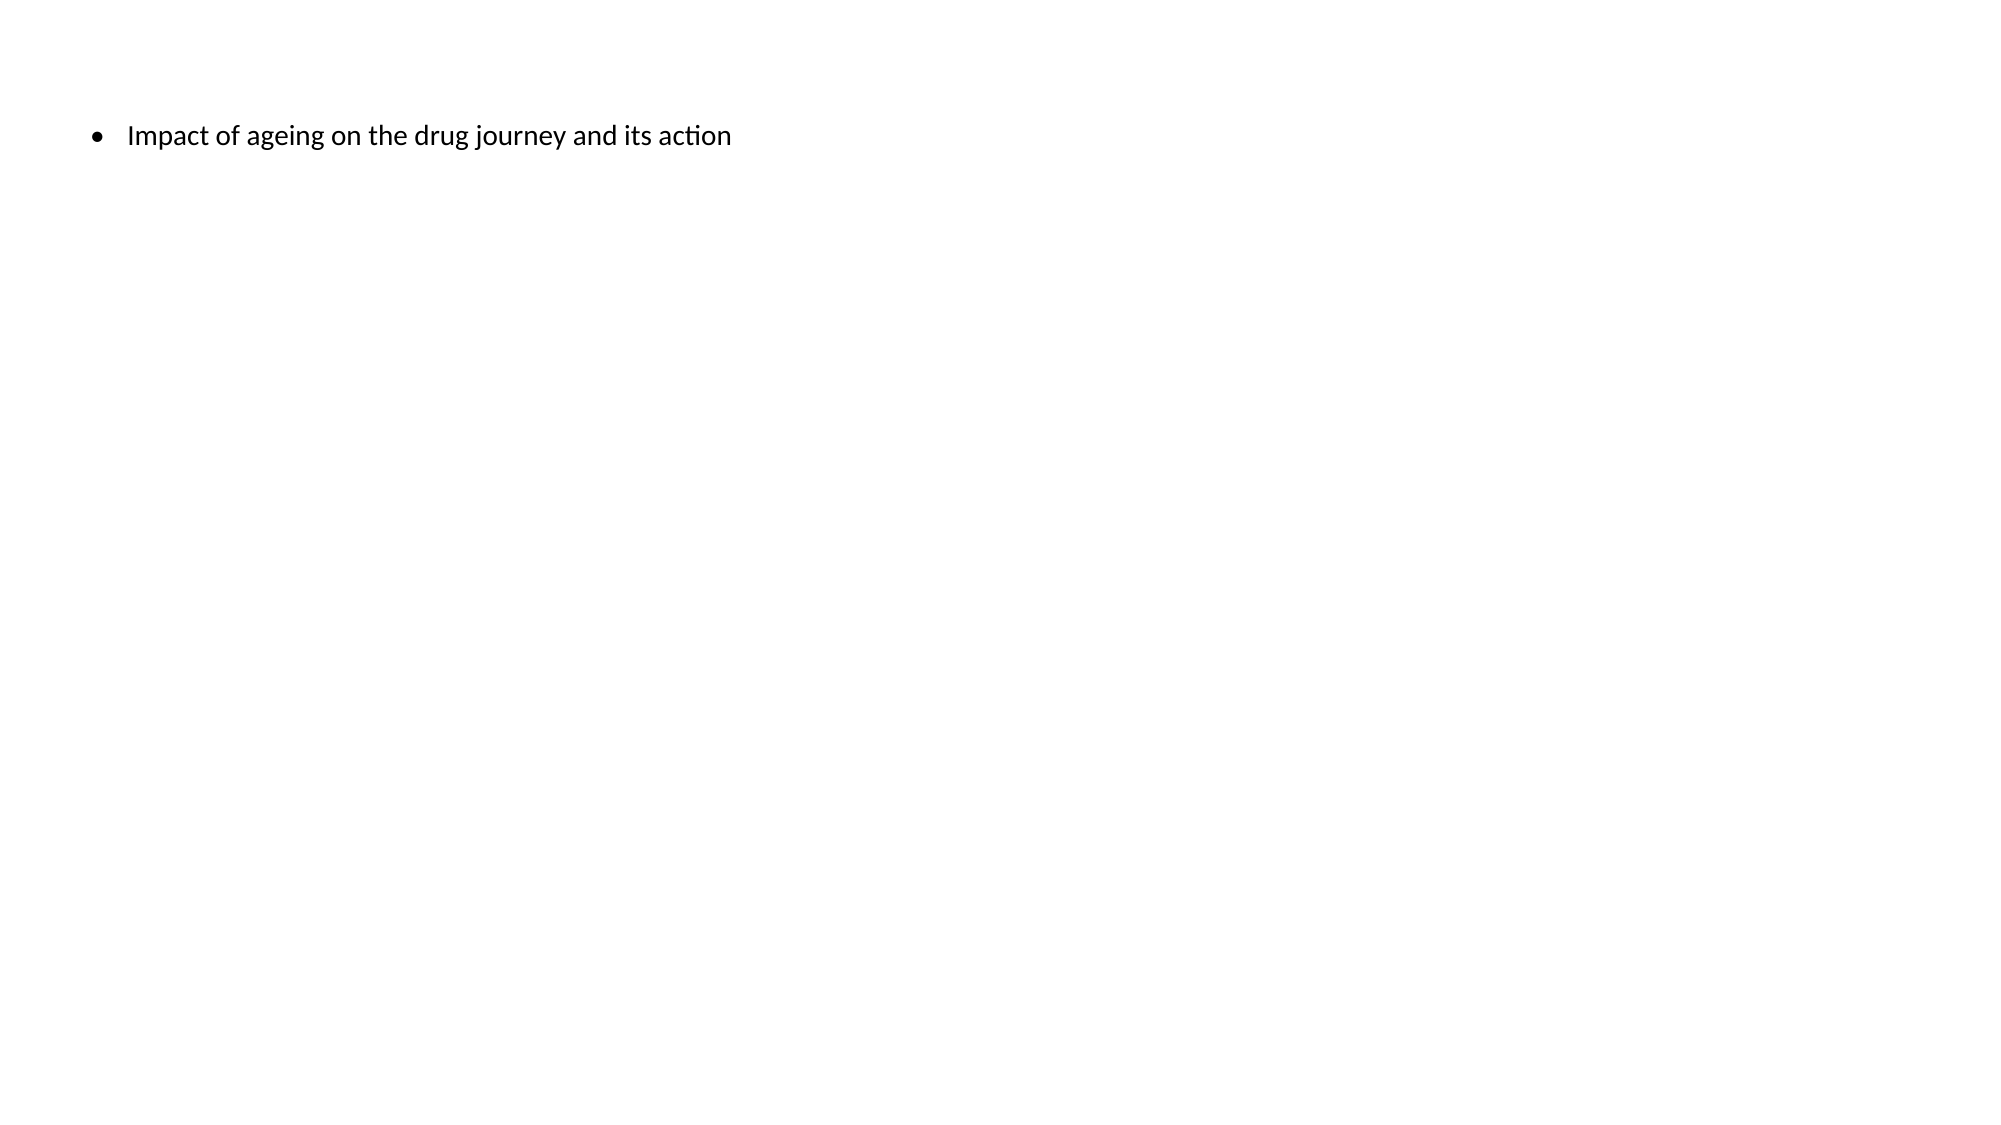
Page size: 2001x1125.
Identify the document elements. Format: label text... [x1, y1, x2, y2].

list Impact of ageing on the drug journey and its action [90, 119, 1789, 152]
